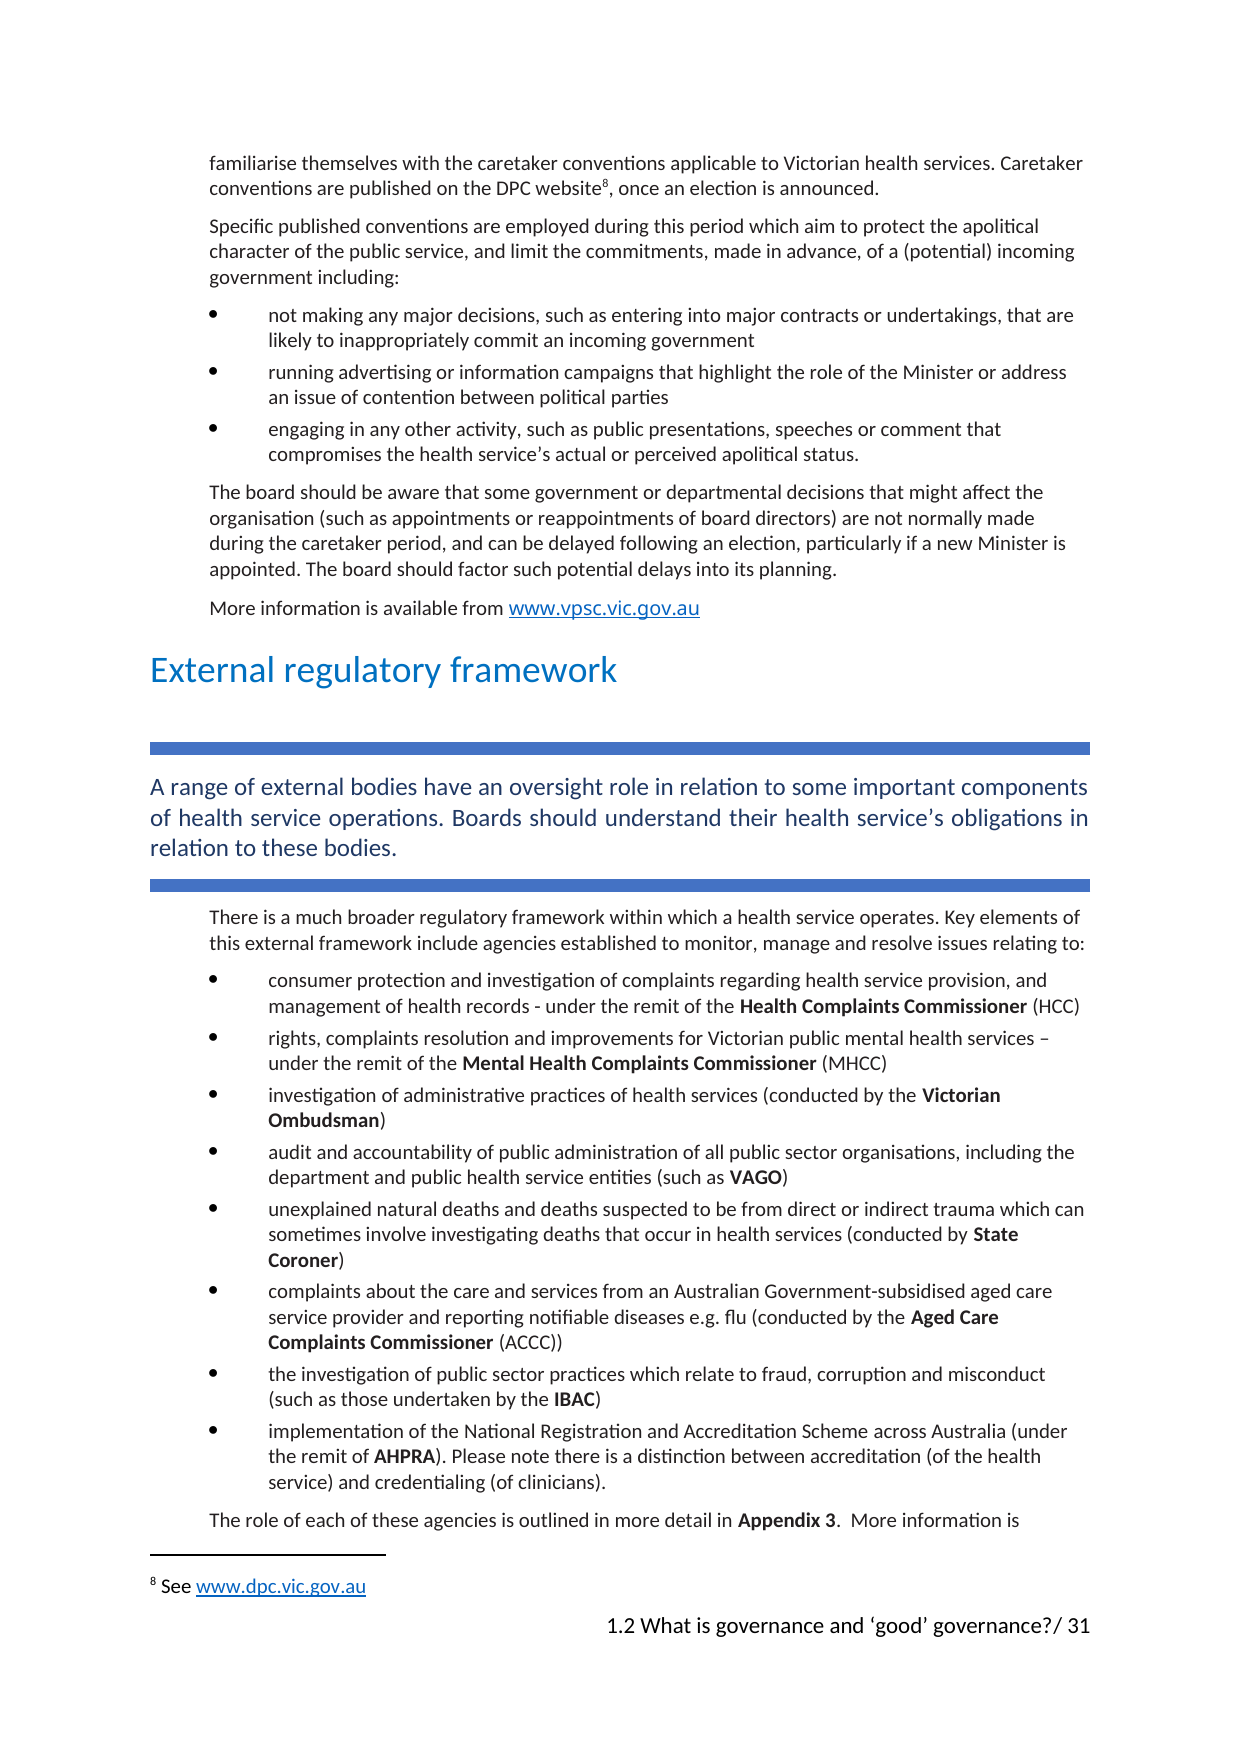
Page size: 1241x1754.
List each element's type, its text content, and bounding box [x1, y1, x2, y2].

subtitle External regulatory framework [150, 646, 1090, 692]
text implementation of the National Registration and Accreditation Scheme across Australia (under the remit of AHPRA). Please note there is a distinction between accreditation (of the health service) and credentialing (of clinicians). [209, 1418, 1090, 1494]
text More information is available from www.vpsc.vic.gov.au [209, 594, 1090, 621]
text the investigation of public sector practices which relate to fraud, corruption and misconduct (such as those undertaken by the IBAC) [209, 1361, 1090, 1412]
text running advertising or information campaigns that highlight the role of the Minister or address an issue of contention between political parties [209, 359, 1090, 410]
text audit and accountability of public administration of all public sector organisations, including the department and public health service entities (such as VAGO) [209, 1139, 1090, 1190]
text A range of external bodies have an oversight role in relation to some important components of health service operations. Boards should understand their health service’s obligations in relation to these bodies. [150, 755, 1090, 879]
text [209, 1507, 1090, 1532]
text complaints about the care and services from an Australian Government-subsidised aged care service provider and reporting notifiable diseases e.g. flu (conducted by the Aged Care Complaints Commissioner (ACCC)) [209, 1278, 1090, 1355]
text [209, 150, 1090, 201]
text The board should be aware that some government or departmental decisions that might affect the organisation (such as appointments or reappointments of board directors) are not normally made during the caretaker period, and can be delayed following an election, particularly if a new Minister is appointed. The board should factor such potential delays into its planning. [209, 479, 1090, 581]
text engaging in any other activity, such as public presentations, speeches or comment that compromises the health service’s actual or perceived apolitical status. [209, 416, 1090, 467]
text unexplained natural deaths and deaths suspected to be from direct or indirect trauma which can sometimes involve investigating deaths that occur in health services (conducted by State Coroner) [209, 1196, 1090, 1272]
text rights, complaints resolution and improvements for Victorian public mental health services – under the remit of the Mental Health Complaints Commissioner (MHCC) [209, 1025, 1090, 1076]
text There is a much broader regulatory framework within which a health service operates. Key elements of this external framework include agencies established to monitor, manage and resolve issues relating to: [209, 904, 1090, 955]
text investigation of administrative practices of health services (conducted by the Victorian Ombudsman) [209, 1082, 1090, 1133]
text consumer protection and investigation of complaints regarding health service provision, and management of health records - under the remit of the Health Complaints Commissioner (HCC) [209, 968, 1090, 1018]
text not making any major decisions, such as entering into major contracts or undertakings, that are likely to inappropriately commit an incoming government [209, 302, 1090, 353]
text Specific published conventions are employed during this period which aim to protect the apolitical character of the public service, and limit the commitments, made in advance, of a (potential) incoming government including: [209, 213, 1090, 289]
